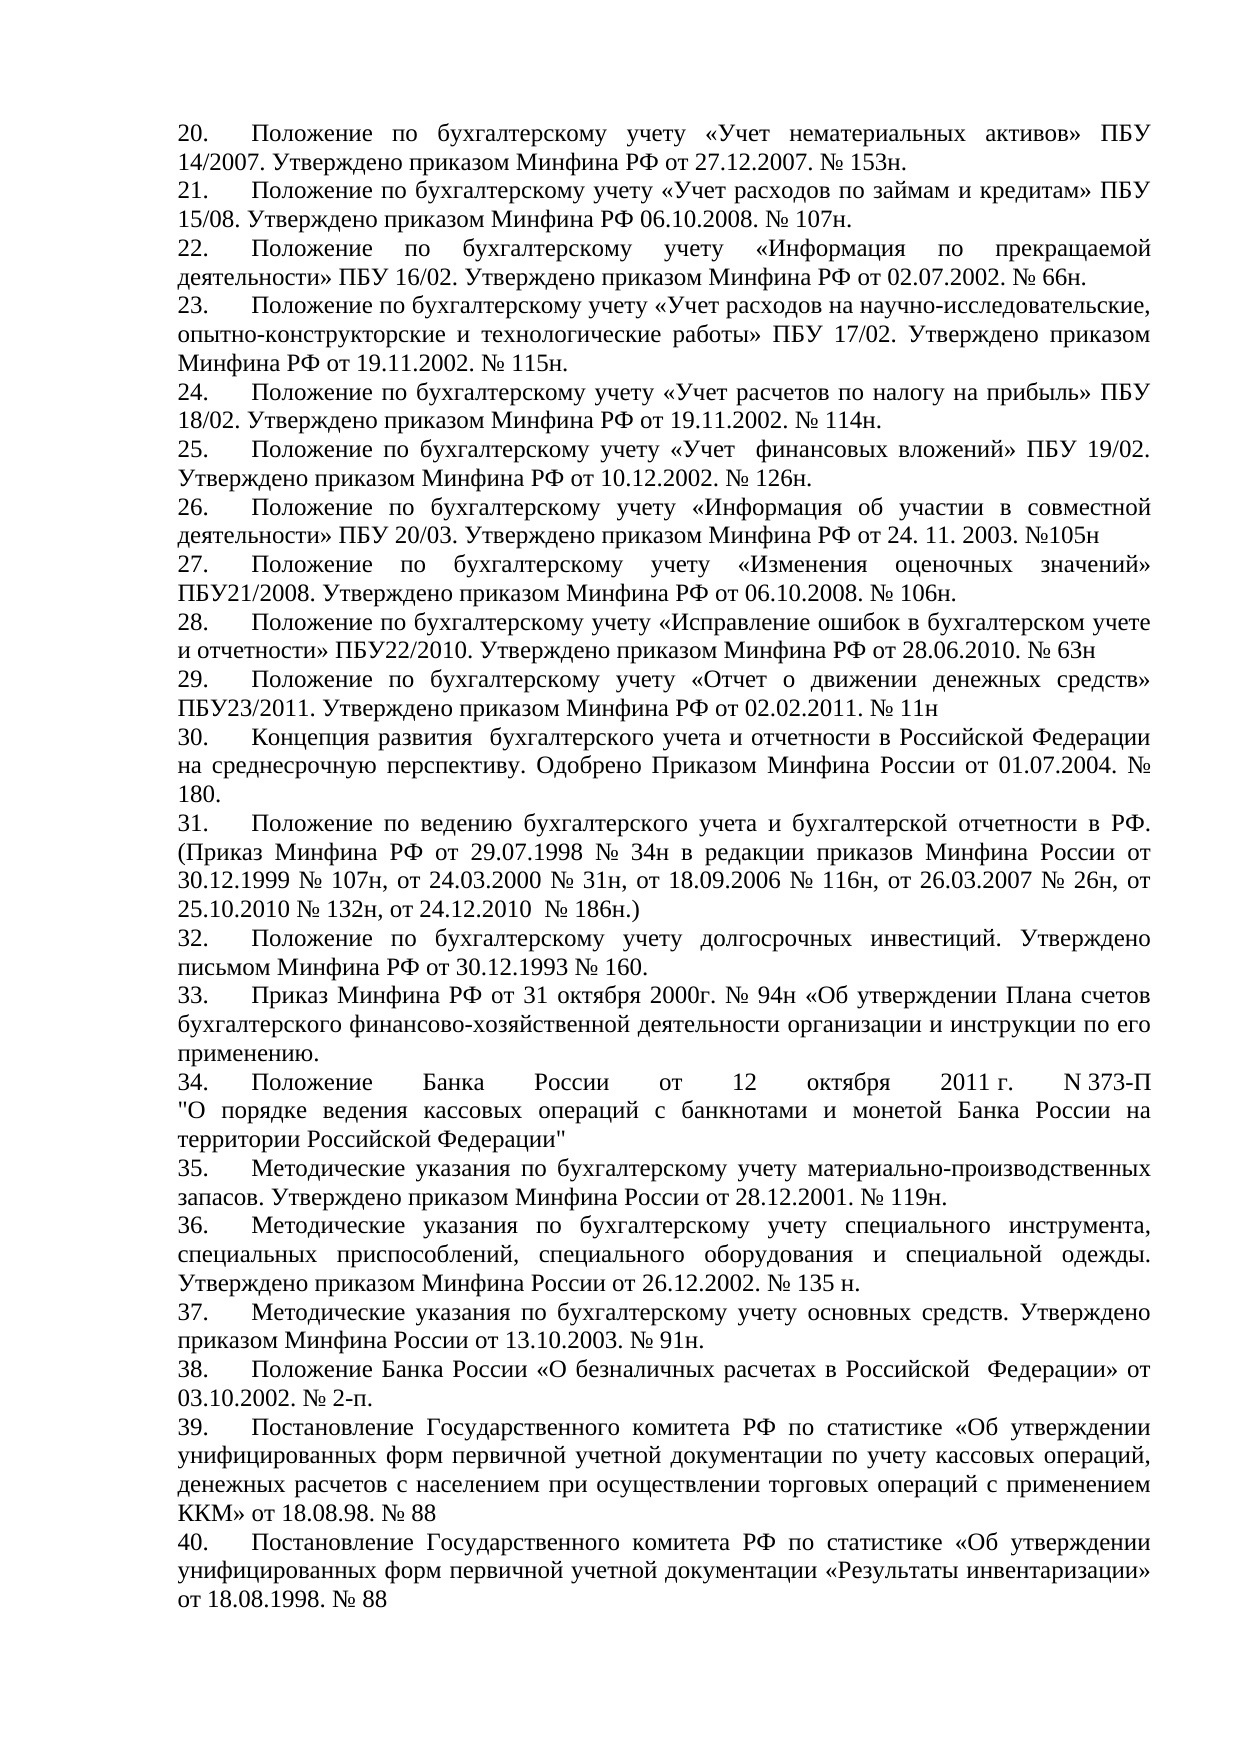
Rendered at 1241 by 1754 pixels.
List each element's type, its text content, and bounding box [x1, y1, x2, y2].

list Положение по ведению бухгалтерского учета и бухгалтерской отчетности в РФ. (Приказ Минфина РФ от 29.07.1998 № 34н в редакции приказов Минфина России от 30.12.1999 № 107н, от 24.03.2000 № 31н, от 18.09.2006 № 116н, от 26.03.2007 № 26н, от 25.10.2010 № 132н, от 24.12.2010 № 186н.) [177, 808, 1152, 923]
list Методические указания по бухгалтерскому учету материально-производственных запасов. Утверждено приказом Минфина России от 28.12.2001. № 119н. [177, 1153, 1152, 1211]
list Положение по бухгалтерскому учету «Учет расчетов по налогу на прибыль» ПБУ 18/02. Утверждено приказом Минфина РФ от 19.11.2002. № 114н. [177, 377, 1152, 434]
list Методические указания по бухгалтерскому учету основных средств. Утверждено приказом Минфина России от 13.10.2003. № 91н. [177, 1297, 1152, 1354]
list Положение по бухгалтерскому учету «Информация об участии в совместной деятельности» ПБУ 20/03. Утверждено приказом Минфина РФ от 24. 11. 2003. №105н [177, 492, 1152, 549]
list Положение по бухгалтерскому учету «Учет расходов на научно-исследовательские, опытно-конструкторские и технологические работы» ПБУ 17/02. Утверждено приказом Минфина РФ от 19.11.2002. № 115н. [177, 291, 1152, 377]
list Положение по бухгалтерскому учету «Учет нематериальных активов» ПБУ 14/2007. Утверждено приказом Минфина РФ от 27.12.2007. № 153н. [177, 118, 1152, 176]
list Положение по бухгалтерскому учету «Изменения оценочных значений» ПБУ21/2008. Утверждено приказом Минфина РФ от 06.10.2008. № 106н. [177, 549, 1152, 607]
list Постановление Государственного комитета РФ по статистике «Об утверждении унифицированных форм первичной учетной документации «Результаты инвентаризации» от 18.08.1998. № 88 [177, 1527, 1152, 1613]
list Положение по бухгалтерскому учету «Учет финансовых вложений» ПБУ 19/02. Утверждено приказом Минфина РФ от 10.12.2002. № 126н. [177, 434, 1152, 492]
list Положение Банка России от 12 октября 2011 г. N 373-П "О порядке ведения кассовых операций с банкнотами и монетой Банка России на территории Российской Федерации" [177, 1067, 1152, 1153]
list Положение по бухгалтерскому учету долгосрочных инвестиций. Утверждено письмом Минфина РФ от 30.12.1993 № 160. [177, 923, 1152, 981]
list Положение по бухгалтерскому учету «Информация по прекращаемой деятельности» ПБУ 16/02. Утверждено приказом Минфина РФ от 02.07.2002. № 66н. [177, 233, 1152, 291]
list Концепция развития бухгалтерского учета и отчетности в Российской Федерации на среднесрочную перспективу. Одобрено Приказом Минфина России от 01.07.2004. № 180. [177, 722, 1152, 808]
list Положение Банка России «О безналичных расчетах в Российской Федерации» от 03.10.2002. № 2-п. [177, 1354, 1152, 1412]
list Методические указания по бухгалтерскому учету специального инструмента, специальных приспособлений, специального оборудования и специальной одежды. Утверждено приказом Минфина России от 26.12.2002. № 135 н. [177, 1211, 1152, 1297]
list Положение по бухгалтерскому учету «Исправление ошибок в бухгалтерском учете и отчетности» ПБУ22/2010. Утверждено приказом Минфина РФ от 28.06.2010. № 63н [177, 607, 1152, 664]
list Положение по бухгалтерскому учету «Учет расходов по займам и кредитам» ПБУ 15/08. Утверждено приказом Минфина РФ 06.10.2008. № 107н. [177, 176, 1152, 233]
list Постановление Государственного комитета РФ по статистике «Об утверждении унифицированных форм первичной учетной документации по учету кассовых операций, денежных расчетов с населением при осуществлении торговых операций с применением ККМ» от 18.08.98. № 88 [177, 1412, 1152, 1527]
list Положение по бухгалтерскому учету «Отчет о движении денежных средств» ПБУ23/2011. Утверждено приказом Минфина РФ от 02.02.2011. № 11н [177, 664, 1152, 722]
list Приказ Минфина РФ от 31 октября 2000г. № 94н «Об утверждении Плана счетов бухгалтерского финансово-хозяйственной деятельности организации и инструкции по его применению. [177, 981, 1152, 1067]
